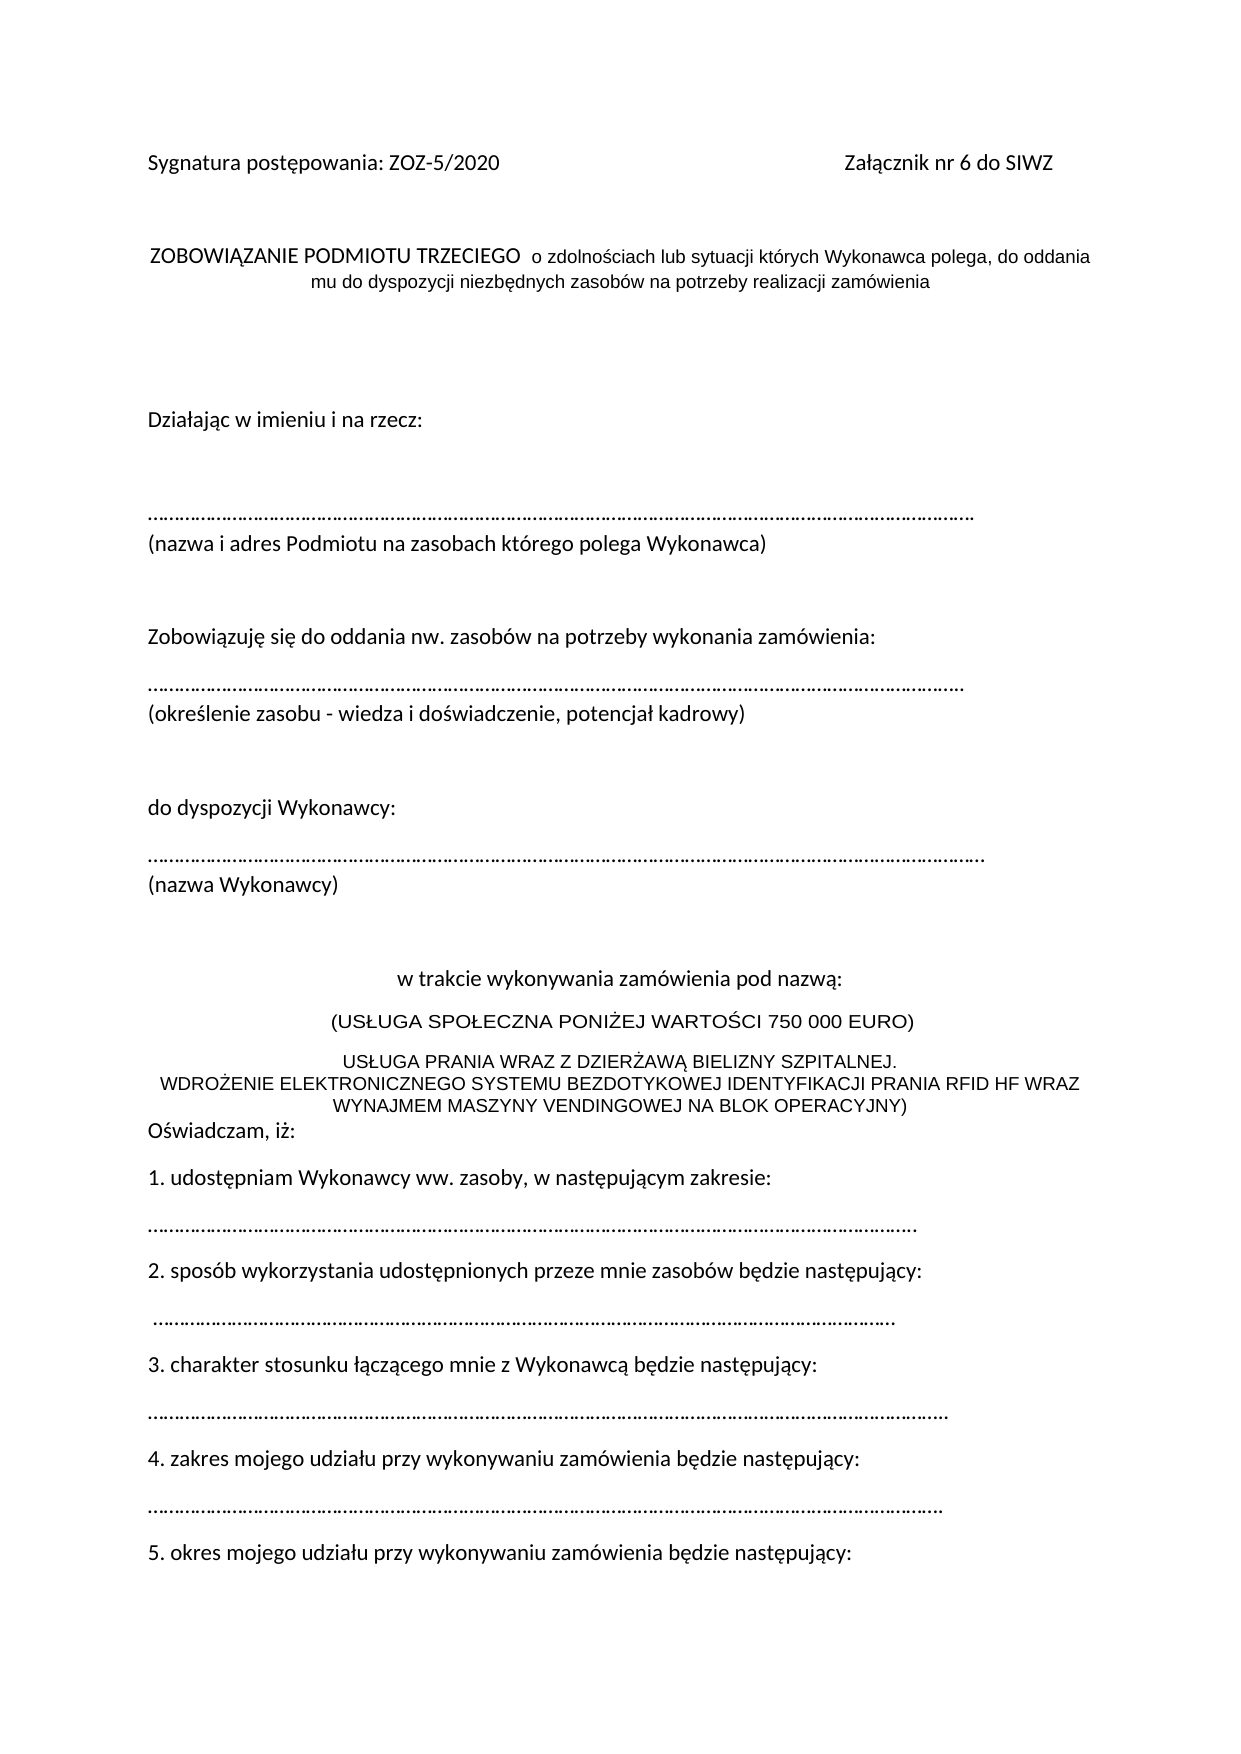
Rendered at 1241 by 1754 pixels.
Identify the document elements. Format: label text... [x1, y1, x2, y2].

text 3. charakter stosunku łączącego mnie z Wykonawcą będzie następujący: [148, 1350, 1093, 1378]
text ……………………………………………………………………………………………………………………………….. [148, 1210, 1093, 1238]
text Zobowiązuję się do oddania nw. zasobów na potrzeby wykonania zamówienia: [148, 622, 1093, 650]
text 1. udostępniam Wykonawcy ww. zasoby, w następującym zakresie: [148, 1163, 1093, 1191]
text ZOBOWIĄZANIE PODMIOTU TRZECIEGO o zdolnościach lub sytuacji których Wykonawca polega, do oddania mu do dyspozycji niezbędnych zasobów na potrzeby realizacji zamówienia [148, 241, 1093, 293]
text USŁUGA PRANIA WRAZ Z DZIERŻAWĄ BIELIZNY SZPITALNEJ. [148, 1051, 1093, 1073]
text do dyspozycji Wykonawcy: [148, 793, 1093, 821]
text …………………………………………………………………………………………………………………………………….. [148, 1397, 1093, 1425]
text (USŁUGA SPOŁECZNA PONIŻEJ WARTOŚCI 750 000 EURO) [148, 1011, 1093, 1032]
text ……………………………………………………………………………………………………………………………………. [148, 1491, 1093, 1519]
text 4. zakres mojego udziału przy wykonywaniu zamówienia będzie następujący: [148, 1444, 1093, 1472]
text ……………………………………………………………………………………………………………………………………….. (określenie zasobu - wiedza i doświadczenie, potencjał kadrowy) [148, 669, 1093, 727]
text …………………………………………………………………………………………………………………………………………. (nazwa i adres Podmiotu na zasobach którego polega Wykonawca) [148, 498, 1093, 557]
text Sygnatura postępowania: ZOZ-5/2020 Załącznik nr 6 do SIWZ [148, 148, 1093, 176]
text …………………………………………………………………………………………………………………………………………… (nazwa Wykonawcy) [148, 840, 1093, 898]
text …………………………………………………………………………………………………………………………… [148, 1303, 1093, 1332]
text w trakcie wykonywania zamówienia pod nazwą: [148, 964, 1093, 992]
text 5. okres mojego udziału przy wykonywaniu zamówienia będzie następujący: [148, 1538, 1093, 1566]
text Działając w imieniu i na rzecz: [148, 405, 1093, 433]
text WDROŻENIE ELEKTRONICZNEGO SYSTEMU BEZDOTYKOWEJ IDENTYFIKACJI PRANIA RFID HF WRAZ WYNAJMEM MASZYNY VENDINGOWEJ NA BLOK OPERACYJNY) [148, 1073, 1093, 1116]
text 2. sposób wykorzystania udostępnionych przeze mnie zasobów będzie następujący: [148, 1257, 1093, 1285]
text Oświadczam, iż: [148, 1116, 1093, 1144]
